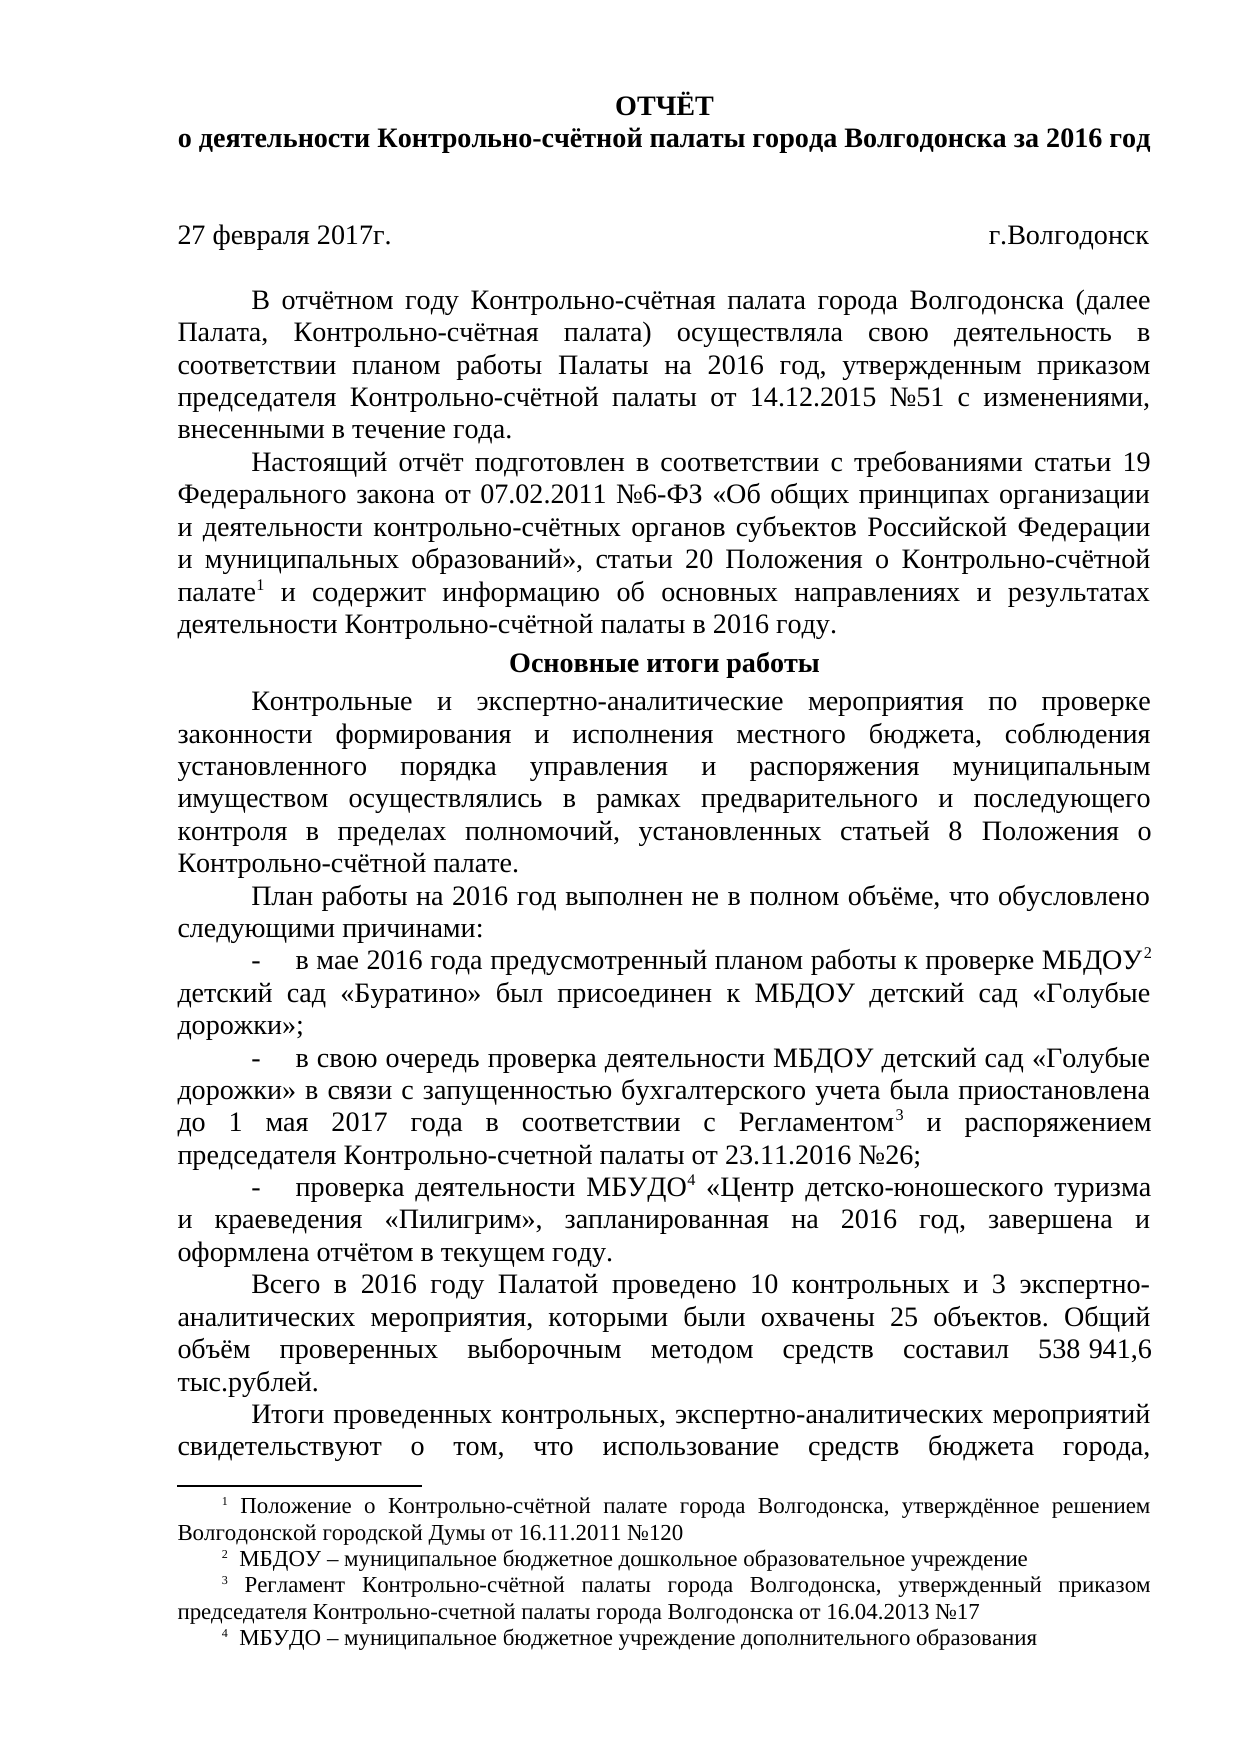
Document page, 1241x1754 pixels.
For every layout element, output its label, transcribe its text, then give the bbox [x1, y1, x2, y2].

text - в мае 2016 года предусмотренный планом работы к проверке МБДОУ детский сад «Буратино» был присоединен к МБДОУ детский сад «Голубые дорожки»; [177, 943, 1152, 1041]
text План работы на 2016 год выполнен не в полном объёме, что обусловлено следующими причинами: [177, 879, 1152, 943]
text о деятельности Контрольно-счётной палаты города Волгодонска за 2016 год [177, 121, 1152, 153]
text 27 февраля 2017г. г.Волгодонск [177, 218, 1152, 251]
text - в свою очередь проверка деятельности МБДОУ детский сад «Голубые дорожки» в связи с запущенностью бухгалтерского учета была приостановлена до 1 мая 2017 года в соответствии с Регламентом и распоряжением председателя Контрольно-счетной палаты от 23.11.2016 №26; [177, 1041, 1152, 1170]
text ОТЧЁТ [177, 89, 1152, 121]
text - проверка деятельности МБУДО «Центр детско-юношеского туризма и краеведения «Пилигрим», запланированная на 2016 год, завершена и оформлена отчётом в текущем году. [177, 1170, 1152, 1267]
text Контрольные и экспертно-аналитические мероприятия по проверке законности формирования и исполнения местного бюджета, соблюдения установленного порядка управления и распоряжения муниципальным имуществом осуществлялись в рамках предварительного и последующего контроля в пределах полномочий, установленных статьей 8 Положения о Контрольно-счётной палате. [177, 684, 1152, 879]
text Всего в 2016 году Палатой проведено 10 контрольных и 3 экспертно-аналитических мероприятия, которыми были охвачены 25 объектов. Общий объём проверенных выборочным методом средств составил 538 941,6 тыс.рублей. [177, 1267, 1152, 1397]
list Основные итоги работы [177, 646, 1152, 678]
text В отчётном году Контрольно-счётная палата города Волгодонска (далее Палата, Контрольно-счётная палата) осуществляла свою деятельность в соответствии планом работы Палаты на 2016 год, утвержденным приказом председателя Контрольно-счётной палаты от 14.12.2015 №51 с изменениями, внесенными в течение года. [177, 283, 1152, 445]
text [177, 1397, 1152, 1462]
text Настоящий отчёт подготовлен в соответствии с требованиями статьи 19 Федерального закона от 07.02.2011 №6-ФЗ «Об общих принципах организации и деятельности контрольно-счётных органов субъектов Российской Федерации и муниципальных образований», статьи 20 Положения о Контрольно-счётной палате и содержит информацию об основных направлениях и результатах деятельности Контрольно-счётной палаты в 2016 году. [177, 445, 1152, 639]
